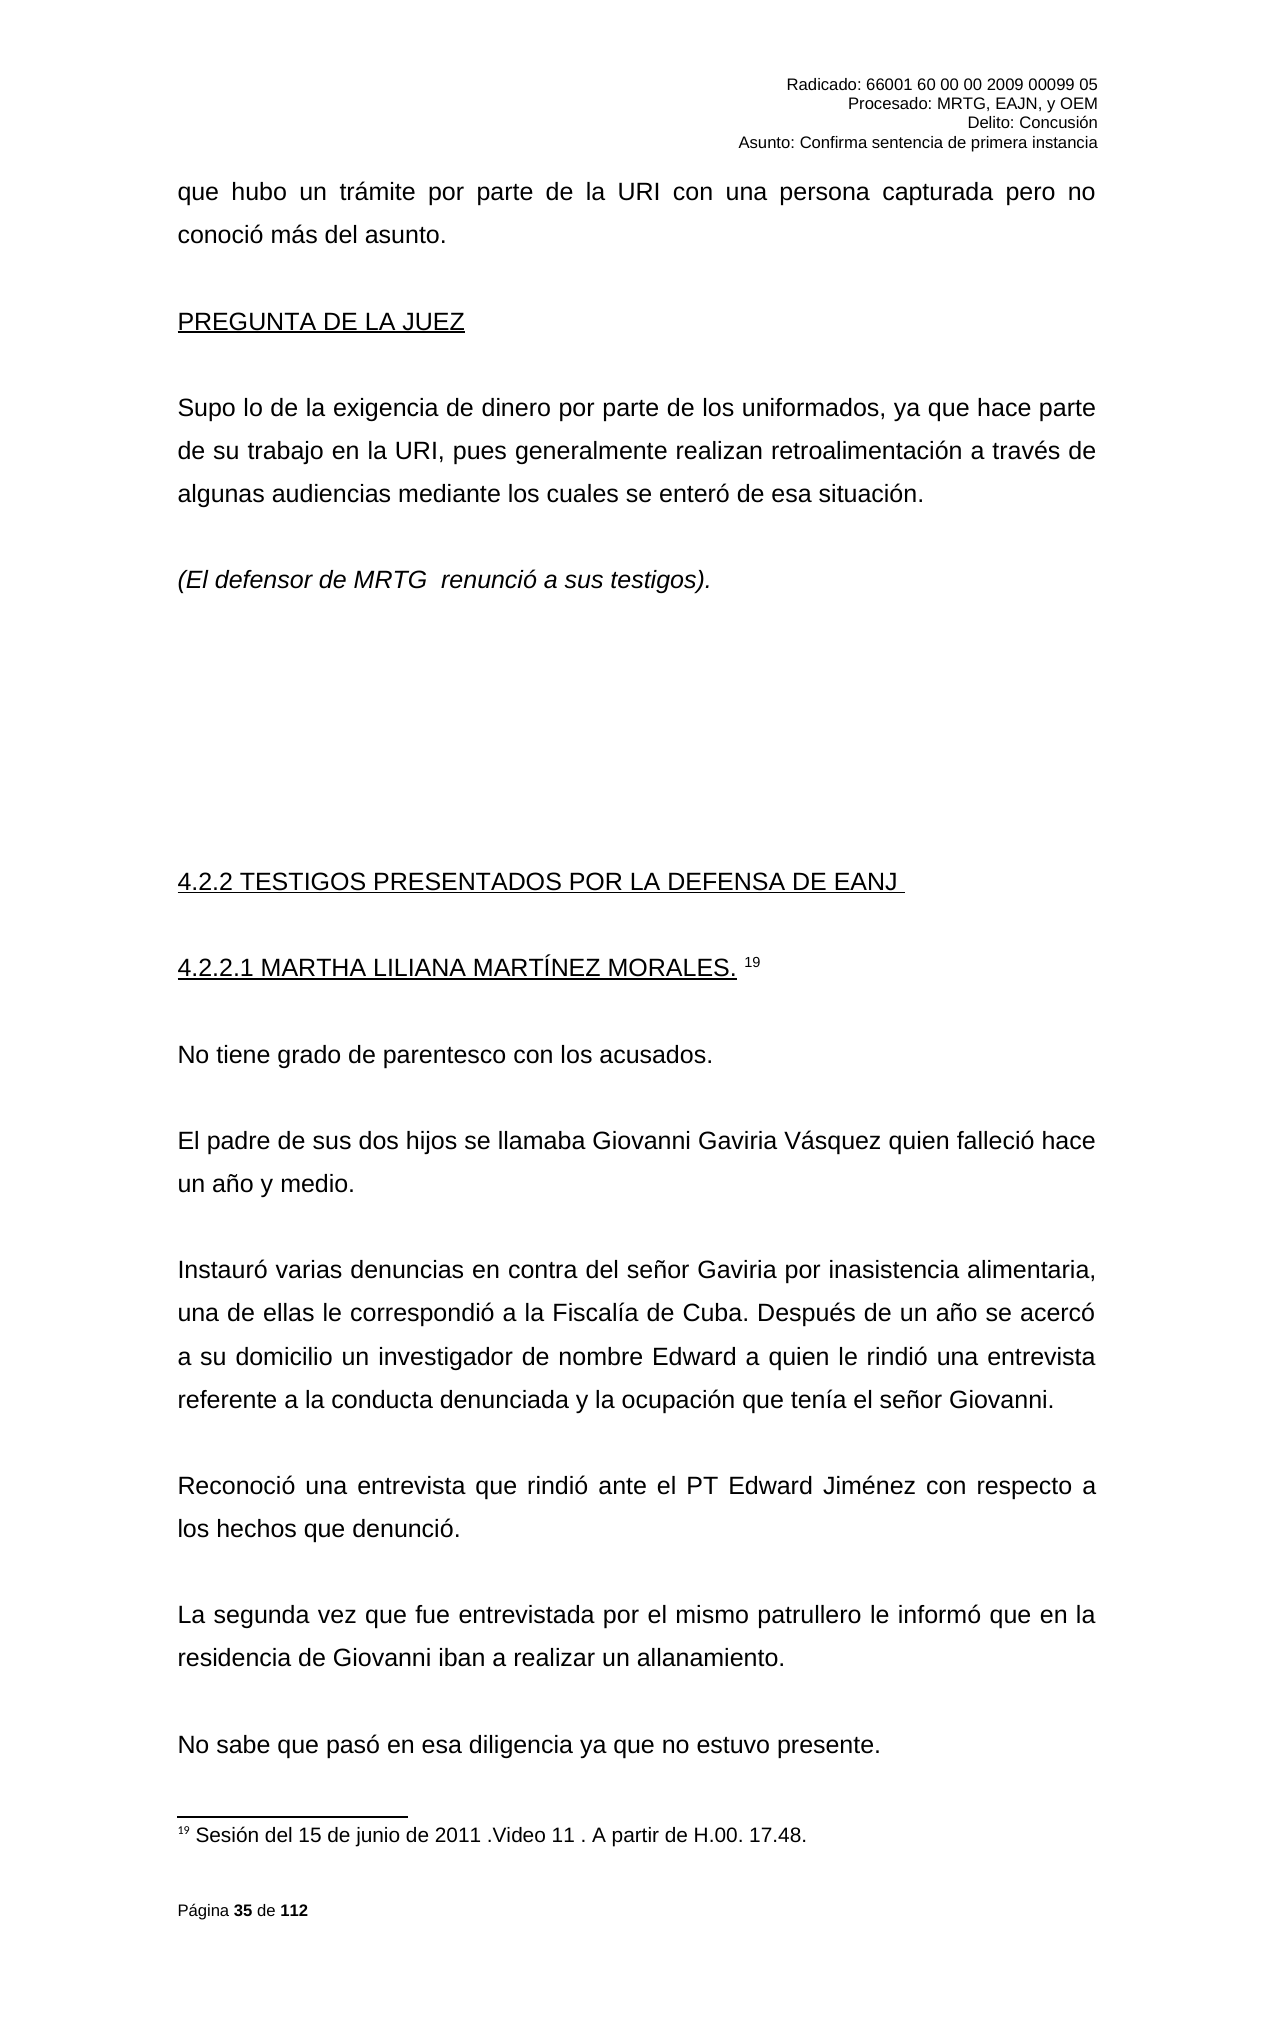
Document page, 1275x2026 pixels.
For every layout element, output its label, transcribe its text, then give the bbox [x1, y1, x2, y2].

text La segunda vez que fue entrevistada por el mismo patrullero le informó que en la residencia de Giovanni iban a realizar un allanamiento. [177, 1600, 1098, 1672]
text Instauró varias denuncias en contra del señor Gaviria por inasistencia alimentaria, una de ellas le correspondió a la Fiscalía de Cuba. Después de un año se acercó a su domicilio un investigador de nombre Edward a quien le rindió una entrevista referente a la conducta denunciada y la ocupación que tenía el señor Giovanni. [177, 1255, 1098, 1413]
text Supo lo de la exigencia de dinero por parte de los uniformados, ya que hace parte de su trabajo en la URI, pues generalmente realizan retroalimentación a través de algunas audiencias mediante los cuales se enteró de esa situación. [177, 393, 1098, 508]
text PREGUNTA DE LA JUEZ [177, 307, 1098, 335]
text 4.2.2.1 MARTHA LILIANA MARTÍNEZ MORALES. [177, 953, 1098, 982]
text (El defensor de MRTG renunció a sus testigos). [177, 565, 1098, 594]
text El padre de sus dos hijos se llamaba Giovanni Gaviria Vásquez quien falleció hace un año y medio. [177, 1126, 1098, 1198]
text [177, 177, 1098, 249]
text No sabe que pasó en esa diligencia ya que no estuvo presente. [177, 1730, 1098, 1758]
text No tiene grado de parentesco con los acusados. [177, 1040, 1098, 1068]
text 4.2.2 TESTIGOS PRESENTADOS POR LA DEFENSA DE EANJ [177, 867, 1098, 896]
text Reconoció una entrevista que rindió ante el PT Edward Jiménez con respecto a los hechos que denunció. [177, 1471, 1098, 1543]
